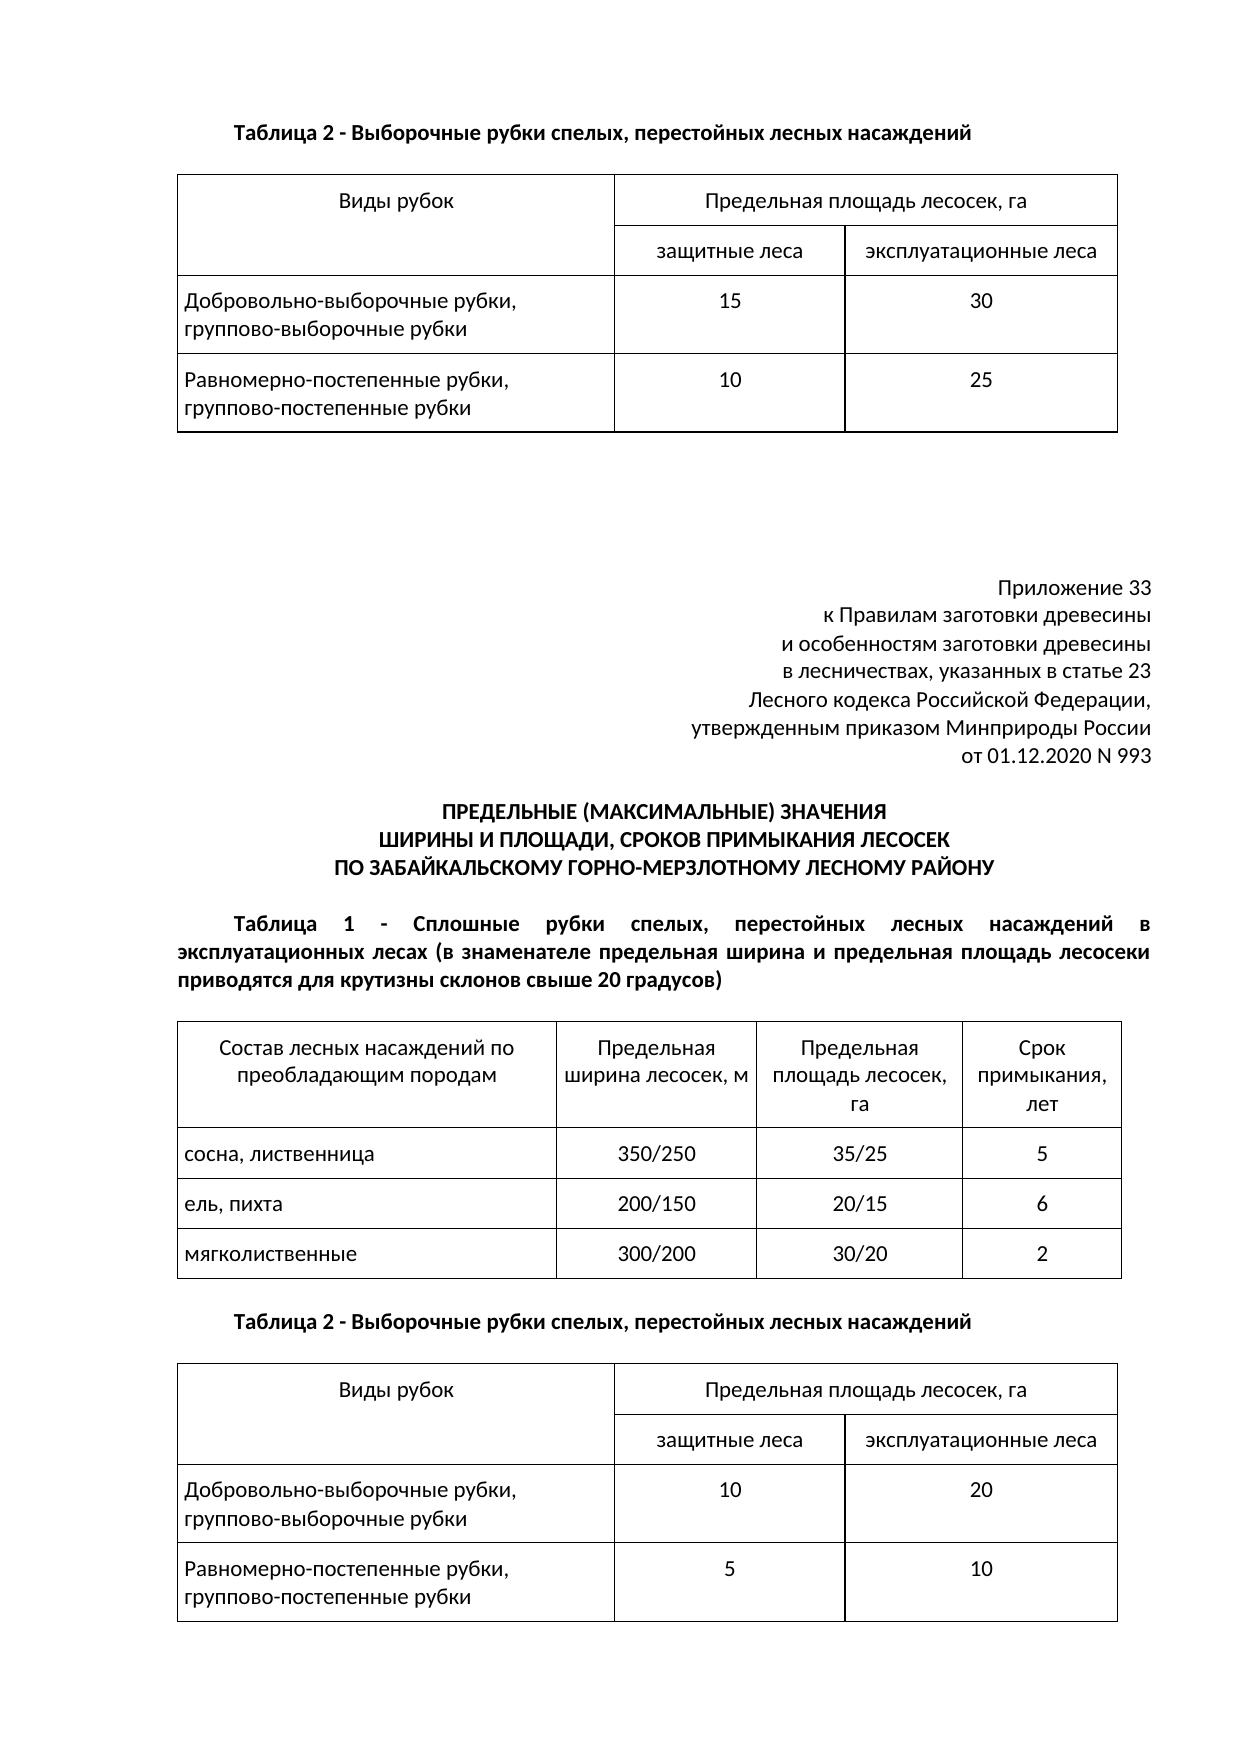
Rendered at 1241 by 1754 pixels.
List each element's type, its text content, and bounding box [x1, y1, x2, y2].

table_cell 10 [846, 1543, 1117, 1621]
table_cell 20 [846, 1465, 1117, 1542]
table_cell 350/250 [557, 1128, 756, 1178]
table_cell 5 [615, 1543, 844, 1621]
table_cell сосна, лиственница [178, 1128, 556, 1178]
table_cell эксплуатационные леса [846, 1415, 1117, 1464]
table_cell 300/200 [557, 1229, 756, 1278]
table_cell Добровольно-выборочные рубки, группово-выборочные рубки [178, 276, 614, 353]
title Таблица 1 - Сплошные рубки спелых, перестойных лесных насаждений в эксплуатационных лесах (в знаменателе предельная ширина и предельная площадь лесосеки приводятся для крутизны склонов свыше 20 градусов) [177, 909, 1152, 993]
table_cell 10 [615, 1465, 844, 1542]
table_cell 20/15 [757, 1179, 962, 1228]
text и особенностям заготовки древесины [177, 629, 1152, 657]
table_header Предельная площадь лесосек, га [615, 1364, 1117, 1414]
title ПРЕДЕЛЬНЫЕ (МАКСИМАЛЬНЫЕ) ЗНАЧЕНИЯ [177, 797, 1152, 825]
table_cell 30 [846, 276, 1117, 353]
table_cell 2 [963, 1229, 1121, 1278]
table_cell 35/25 [757, 1128, 962, 1178]
table_cell Добровольно-выборочные рубки, группово-выборочные рубки [178, 1465, 614, 1542]
text Приложение 33 [177, 573, 1152, 601]
table_cell Равномерно-постепенные рубки, группово-постепенные рубки [178, 1543, 614, 1621]
table_cell 200/150 [557, 1179, 756, 1228]
text от 01.12.2020 N 993 [177, 741, 1152, 769]
title Таблица 2 - Выборочные рубки спелых, перестойных лесных насаждений [177, 1307, 1152, 1335]
table_cell мягколиственные [178, 1229, 556, 1278]
table_cell 25 [846, 354, 1117, 431]
text утвержденным приказом Минприроды России [177, 713, 1152, 741]
title ПО ЗАБАЙКАЛЬСКОМУ ГОРНО-МЕРЗЛОТНОМУ ЛЕСНОМУ РАЙОНУ [177, 853, 1152, 881]
table_cell эксплуатационные леса [846, 226, 1117, 275]
text к Правилам заготовки древесины [177, 601, 1152, 629]
table_header Состав лесных насаждений по преобладающим породам [178, 1022, 556, 1127]
table_cell 30/20 [757, 1229, 962, 1278]
table_cell 5 [963, 1128, 1121, 1178]
table_header Виды рубок [178, 175, 614, 275]
title Таблица 2 - Выборочные рубки спелых, перестойных лесных насаждений [177, 118, 1152, 146]
title ШИРИНЫ И ПЛОЩАДИ, СРОКОВ ПРИМЫКАНИЯ ЛЕСОСЕК [177, 825, 1152, 853]
table_header Виды рубок [178, 1364, 614, 1464]
table_cell 10 [615, 354, 844, 431]
text в лесничествах, указанных в статье 23 [177, 657, 1152, 685]
table_cell 15 [615, 276, 844, 353]
text Лесного кодекса Российской Федерации, [177, 685, 1152, 713]
table_cell ель, пихта [178, 1179, 556, 1228]
table_header Предельная ширина лесосек, м [557, 1022, 756, 1127]
table_header Предельная площадь лесосек, га [615, 175, 1117, 224]
table_cell 6 [963, 1179, 1121, 1228]
table_cell защитные леса [615, 1415, 844, 1464]
table_header Срок примыкания, лет [963, 1022, 1121, 1127]
table_cell защитные леса [615, 226, 844, 275]
table_cell Равномерно-постепенные рубки, группово-постепенные рубки [178, 354, 614, 431]
table_header Предельная площадь лесосек, га [757, 1022, 962, 1127]
